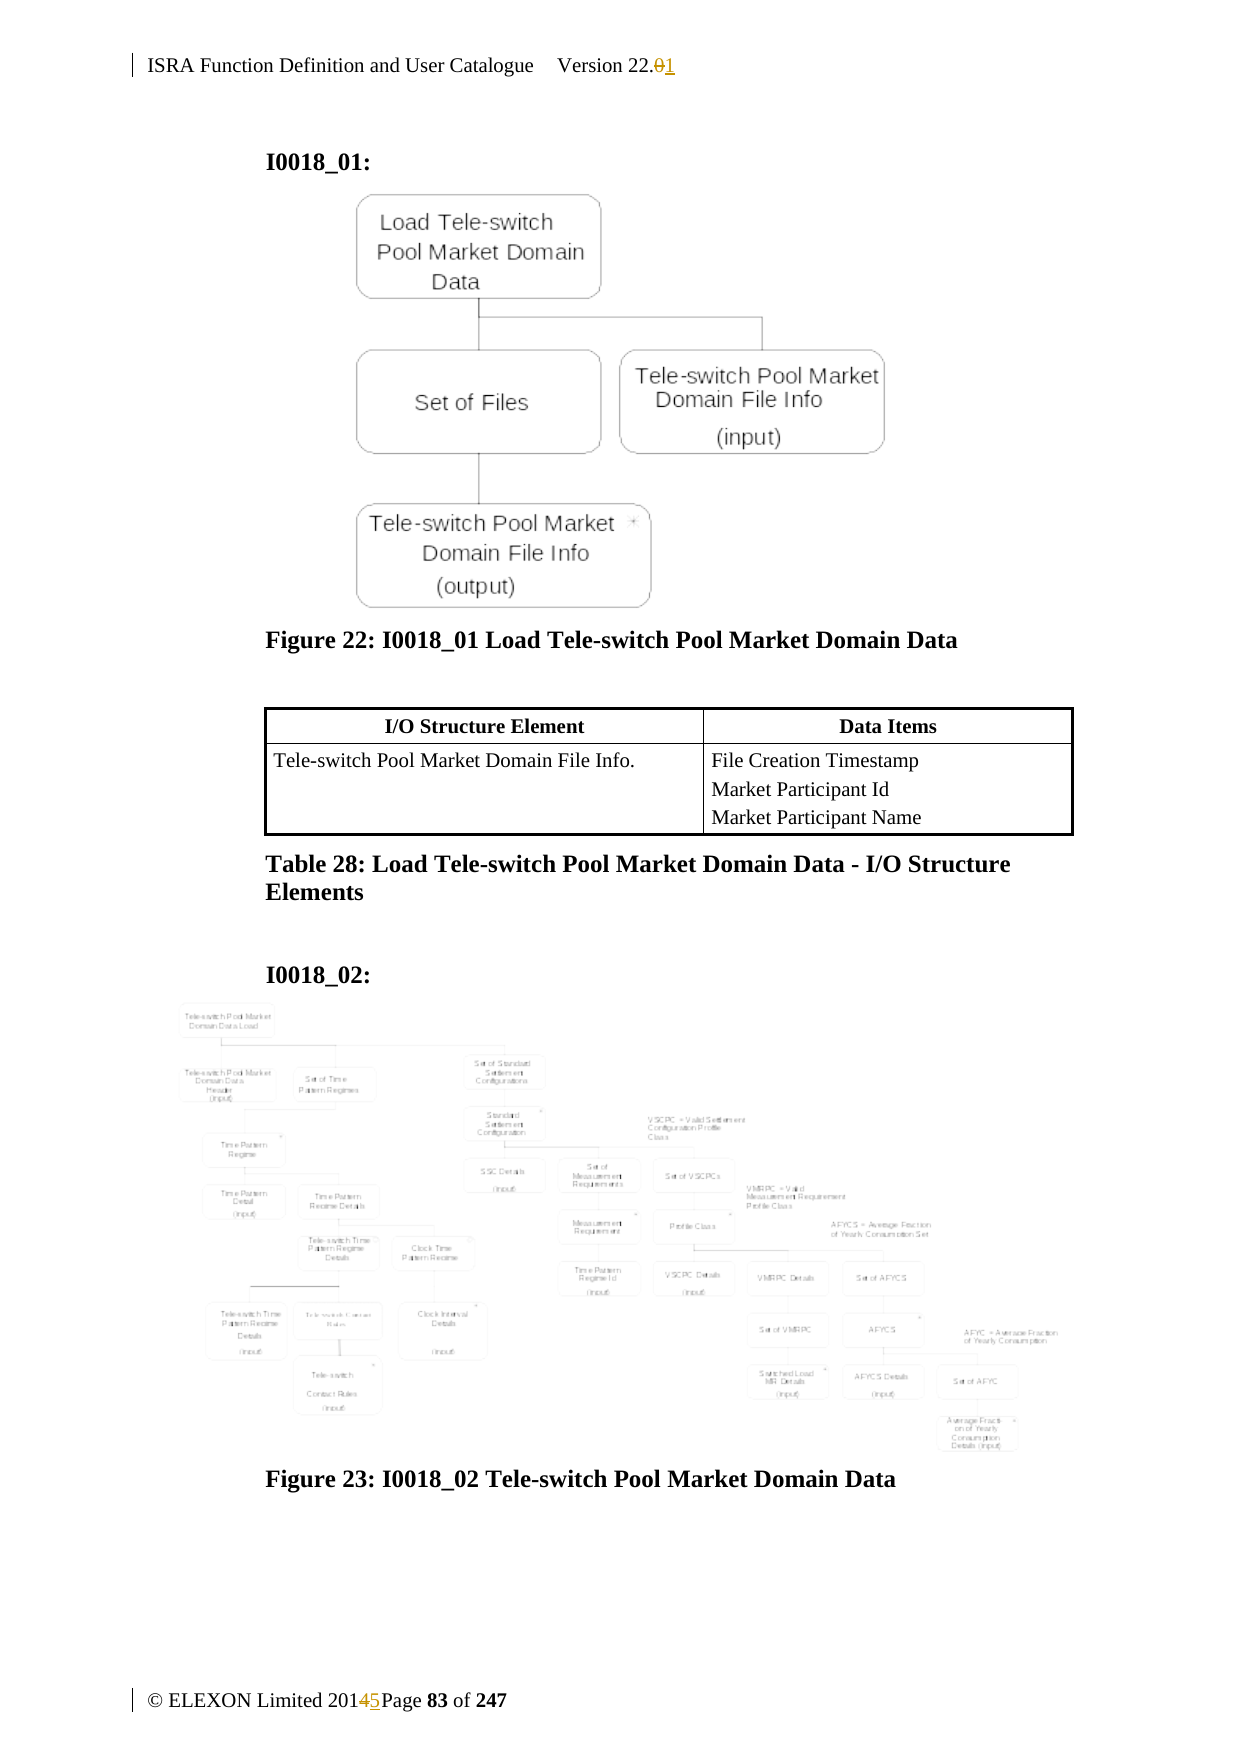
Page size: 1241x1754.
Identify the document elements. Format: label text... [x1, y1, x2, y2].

text I0018_01: [266, 147, 1093, 176]
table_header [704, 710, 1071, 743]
text Figure 22: I0018_01 Load Tele-switch Pool Market Domain Data [265, 625, 1093, 653]
text Table 28: Load Tele-switch Pool Market Domain Data - I/O Structure Elements [265, 849, 1093, 906]
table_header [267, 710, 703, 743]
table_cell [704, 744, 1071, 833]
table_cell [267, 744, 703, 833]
text Figure 23: I0018_02 Tele-switch Pool Market Domain Data [265, 1464, 1093, 1492]
text I0018_02: [266, 960, 1093, 989]
